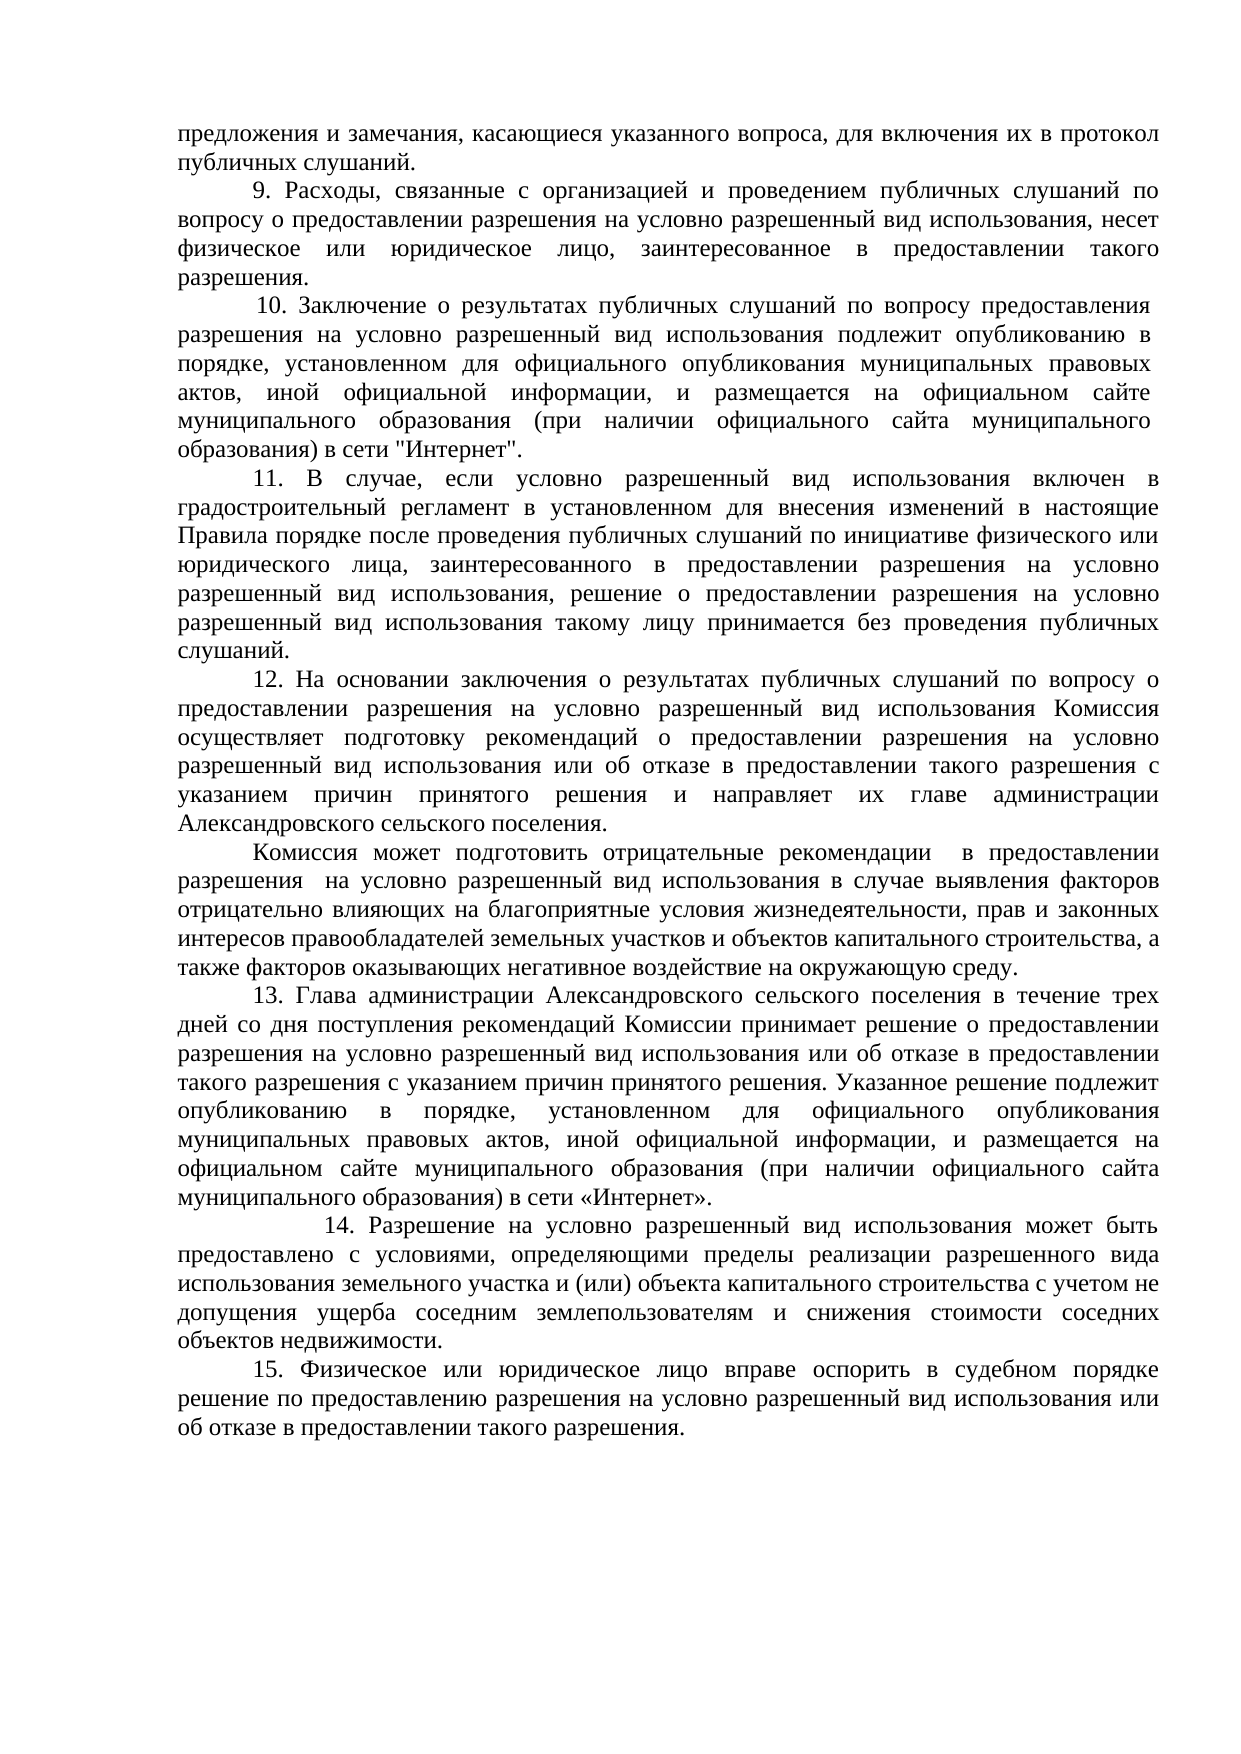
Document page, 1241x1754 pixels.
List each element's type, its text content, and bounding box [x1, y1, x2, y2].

text Комиссия может подготовить отрицательные рекомендации в предоставлении разрешения на условно разрешенный вид использования в случае выявления факторов отрицательно влияющих на благоприятные условия жизнедеятельности, прав и законных интересов правообладателей земельных участков и объектов капитального строительства, а также факторов оказывающих негативное воздействие на окружающую среду. [177, 837, 1160, 981]
text 9. Расходы, связанные с организацией и проведением публичных слушаний по вопросу о предоставлении разрешения на условно разрешенный вид использования, несет физическое или юридическое лицо, заинтересованное в предоставлении такого разрешения. [177, 176, 1160, 291]
text 12. На основании заключения о результатах публичных слушаний по вопросу о предоставлении разрешения на условно разрешенный вид использования Комиссия осуществляет подготовку рекомендаций о предоставлении разрешения на условно разрешенный вид использования или об отказе в предоставлении такого разрешения с указанием причин принятого решения и направляет их главе администрации Александровского сельского поселения. [177, 664, 1160, 837]
text 10. Заключение о результатах публичных слушаний по вопросу предоставления разрешения на условно разрешенный вид использования подлежит опубликованию в порядке, установленном для официального опубликования муниципальных правовых актов, иной официальной информации, и размещается на официальном сайте муниципального образования (при наличии официального сайта муниципального образования) в сети "Интернет". [177, 291, 1152, 463]
text 13. Глава администрации Александровского сельского поселения в течение трех дней со дня поступления рекомендаций Комиссии принимает решение о предоставлении разрешения на условно разрешенный вид использования или об отказе в предоставлении такого разрешения с указанием причин принятого решения. Указанное решение подлежит опубликованию в порядке, установленном для официального опубликования муниципальных правовых актов, иной официальной информации, и размещается на официальном сайте муниципального образования (при наличии официального сайта муниципального образования) в сети «Интернет». [177, 981, 1160, 1211]
text 15. Физическое или юридическое лицо вправе оспорить в судебном порядке решение по предоставлению разрешения на условно разрешенный вид использования или об отказе в предоставлении такого разрешения. [177, 1354, 1160, 1441]
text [177, 118, 1160, 176]
text 11. В случае, если условно разрешенный вид использования включен в градостроительный регламент в установленном для внесения изменений в настоящие Правила порядке после проведения публичных слушаний по инициативе физического или юридического лица, заинтересованного в предоставлении разрешения на условно разрешенный вид использования, решение о предоставлении разрешения на условно разрешенный вид использования такому лицу принимается без проведения публичных слушаний. [177, 463, 1160, 664]
text 14. Разрешение на условно разрешенный вид использования может быть предоставлено с условиями, определяющими пределы реализации разрешенного вида использования земельного участка и (или) объекта капитального строительства с учетом не допущения ущерба соседним землепользователям и снижения стоимости соседних объектов недвижимости. [177, 1211, 1160, 1354]
